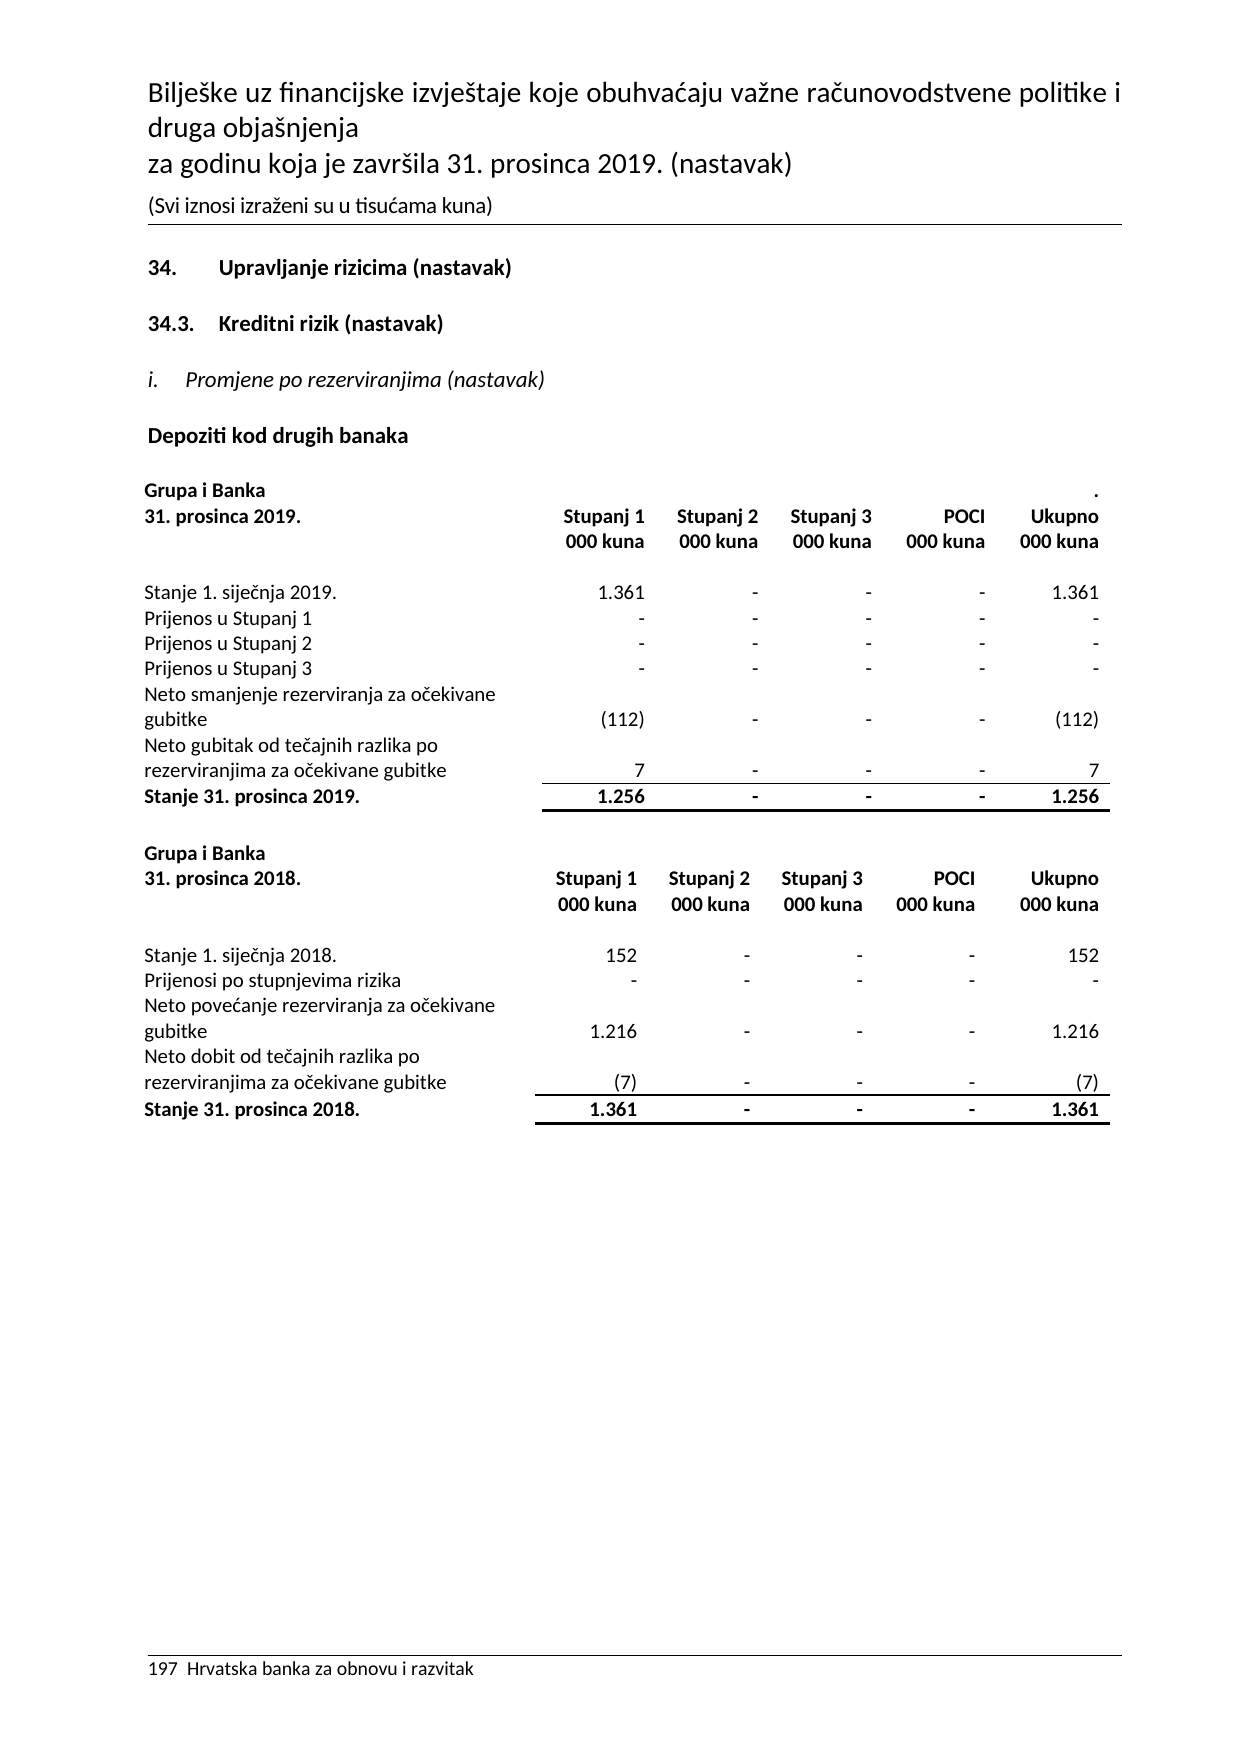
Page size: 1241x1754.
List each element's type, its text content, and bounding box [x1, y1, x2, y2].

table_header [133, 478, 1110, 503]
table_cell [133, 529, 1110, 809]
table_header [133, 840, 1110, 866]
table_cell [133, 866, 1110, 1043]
text 34. Upravljanje rizicima (nastavak) [148, 253, 1122, 281]
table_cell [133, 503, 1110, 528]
text Depoziti kod drugih banaka [148, 422, 1122, 449]
list Promjene po rezerviranjima (nastavak) [148, 366, 1122, 393]
text 34.3. Kreditni rizik (nastavak) [148, 309, 1122, 337]
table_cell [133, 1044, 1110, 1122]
